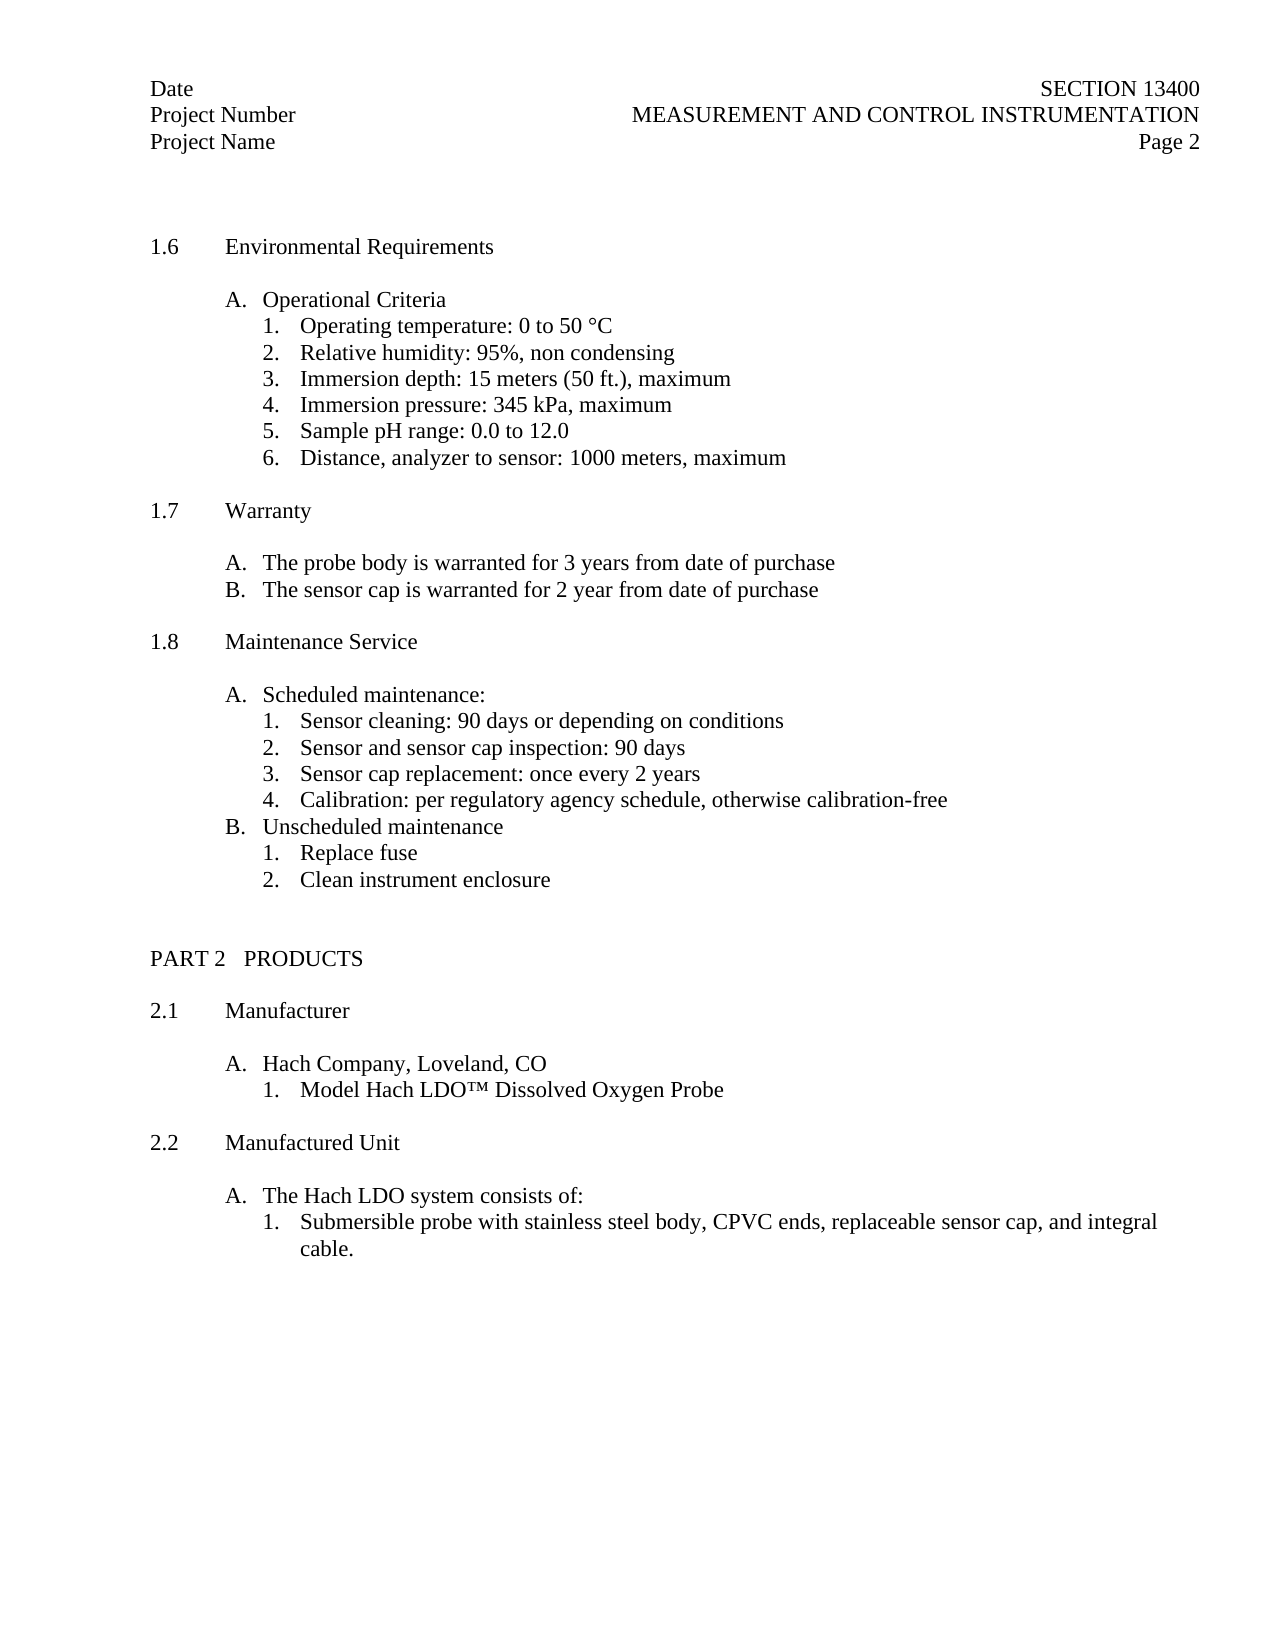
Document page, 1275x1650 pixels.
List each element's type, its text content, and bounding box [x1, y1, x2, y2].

list Distance, analyzer to sensor: 1000 meters, maximum [262, 444, 1200, 470]
list Hach Company, Loveland, CO [225, 1050, 1200, 1076]
list Sensor cleaning: 90 days or depending on conditions [262, 707, 1200, 734]
list Sensor and sensor cap inspection: 90 days [262, 734, 1200, 760]
list Sensor cap replacement: once every 2 years [262, 760, 1200, 787]
list Sample pH range: 0.0 to 12.0 [262, 418, 1200, 444]
list Maintenance Service [150, 628, 1200, 655]
list Replace fuse [262, 839, 1200, 866]
list Scheduled maintenance: [225, 681, 1200, 707]
list Submersible probe with stainless steel body, CPVC ends, replaceable sensor cap, and integral cable. [262, 1208, 1200, 1261]
list Unscheduled maintenance [225, 813, 1200, 839]
text PRODUCTS [150, 945, 1200, 971]
list The Hach LDO system consists of: [225, 1182, 1200, 1208]
list Immersion depth: 15 meters (50 ft.), maximum [262, 365, 1200, 391]
list Model Hach LDO™ Dissolved Oxygen Probe [262, 1076, 1200, 1103]
list The sensor cap is warranted for 2 year from date of purchase [225, 576, 1200, 602]
list Manufactured Unit [150, 1129, 1200, 1156]
list Environmental Requirements [150, 233, 1200, 259]
list Calibration: per regulatory agency schedule, otherwise calibration-free [262, 787, 1200, 813]
list Clean instrument enclosure [262, 866, 1200, 892]
list Operational Criteria [225, 286, 1200, 312]
list Operating temperature: 0 to 50 °C [262, 312, 1200, 338]
list Manufacturer [150, 997, 1200, 1024]
list Immersion pressure: 345 kPa, maximum [262, 391, 1200, 418]
list Warranty [150, 497, 1200, 523]
list The probe body is warranted for 3 years from date of purchase [225, 549, 1200, 576]
list Relative humidity: 95%, non condensing [262, 338, 1200, 365]
